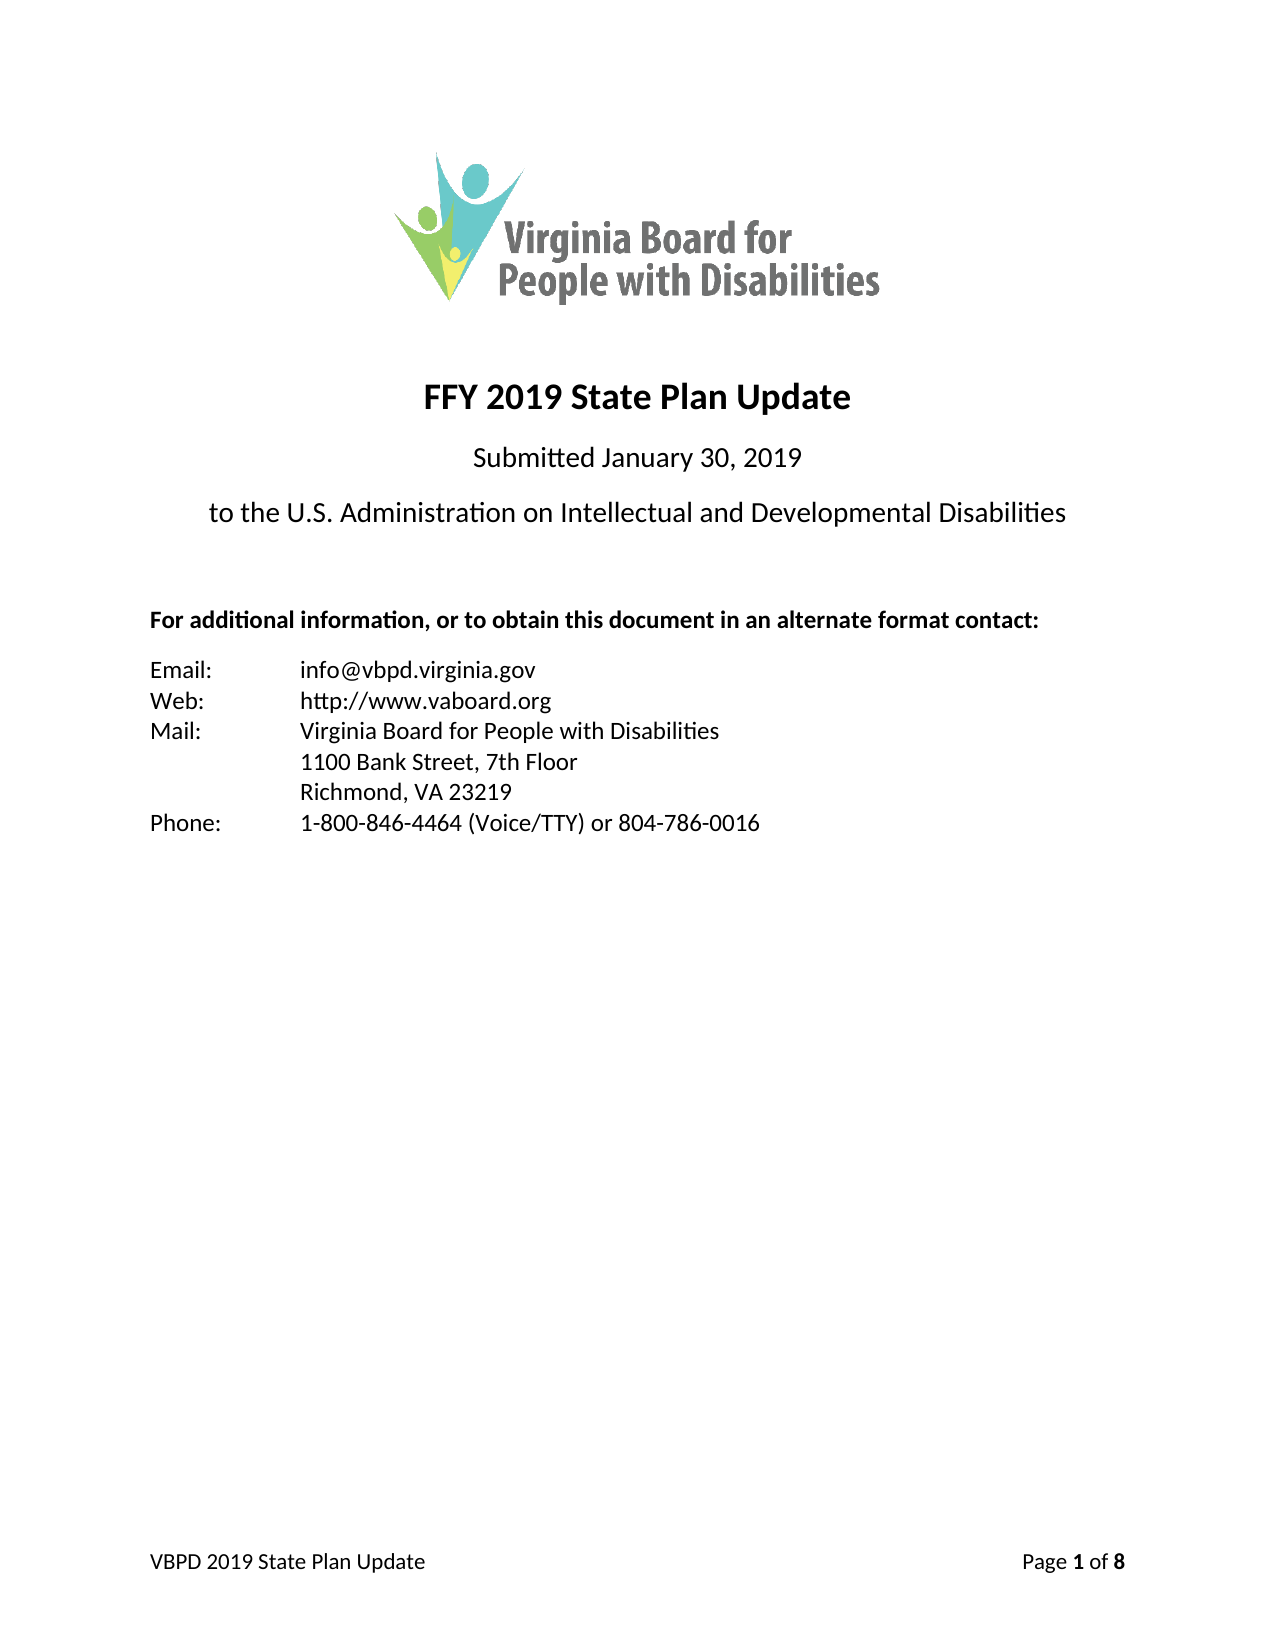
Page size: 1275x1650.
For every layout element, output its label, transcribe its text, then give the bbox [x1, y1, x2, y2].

text 1100 Bank Street, 7th Floor [225, 746, 1125, 776]
text Mail: Virginia Board for People with Disabilities [150, 715, 1125, 746]
text Email: info@vbpd.virginia.gov [150, 654, 1125, 685]
text Submitted January 30, 2019 [150, 439, 1125, 475]
picture [393, 150, 882, 308]
text For additional information, or to obtain this document in an alternate format contact: [150, 605, 1125, 635]
text Richmond, VA 23219 [225, 776, 1125, 807]
text FFY 2019 State Plan Update [150, 373, 1125, 419]
text Web: http://www.vaboard.org [150, 685, 1125, 715]
text to the U.S. Administration on Intellectual and Developmental Disabilities [150, 494, 1125, 530]
text Phone: 1-800-846-4464 (Voice/TTY) or 804-786-0016 [150, 807, 1125, 837]
